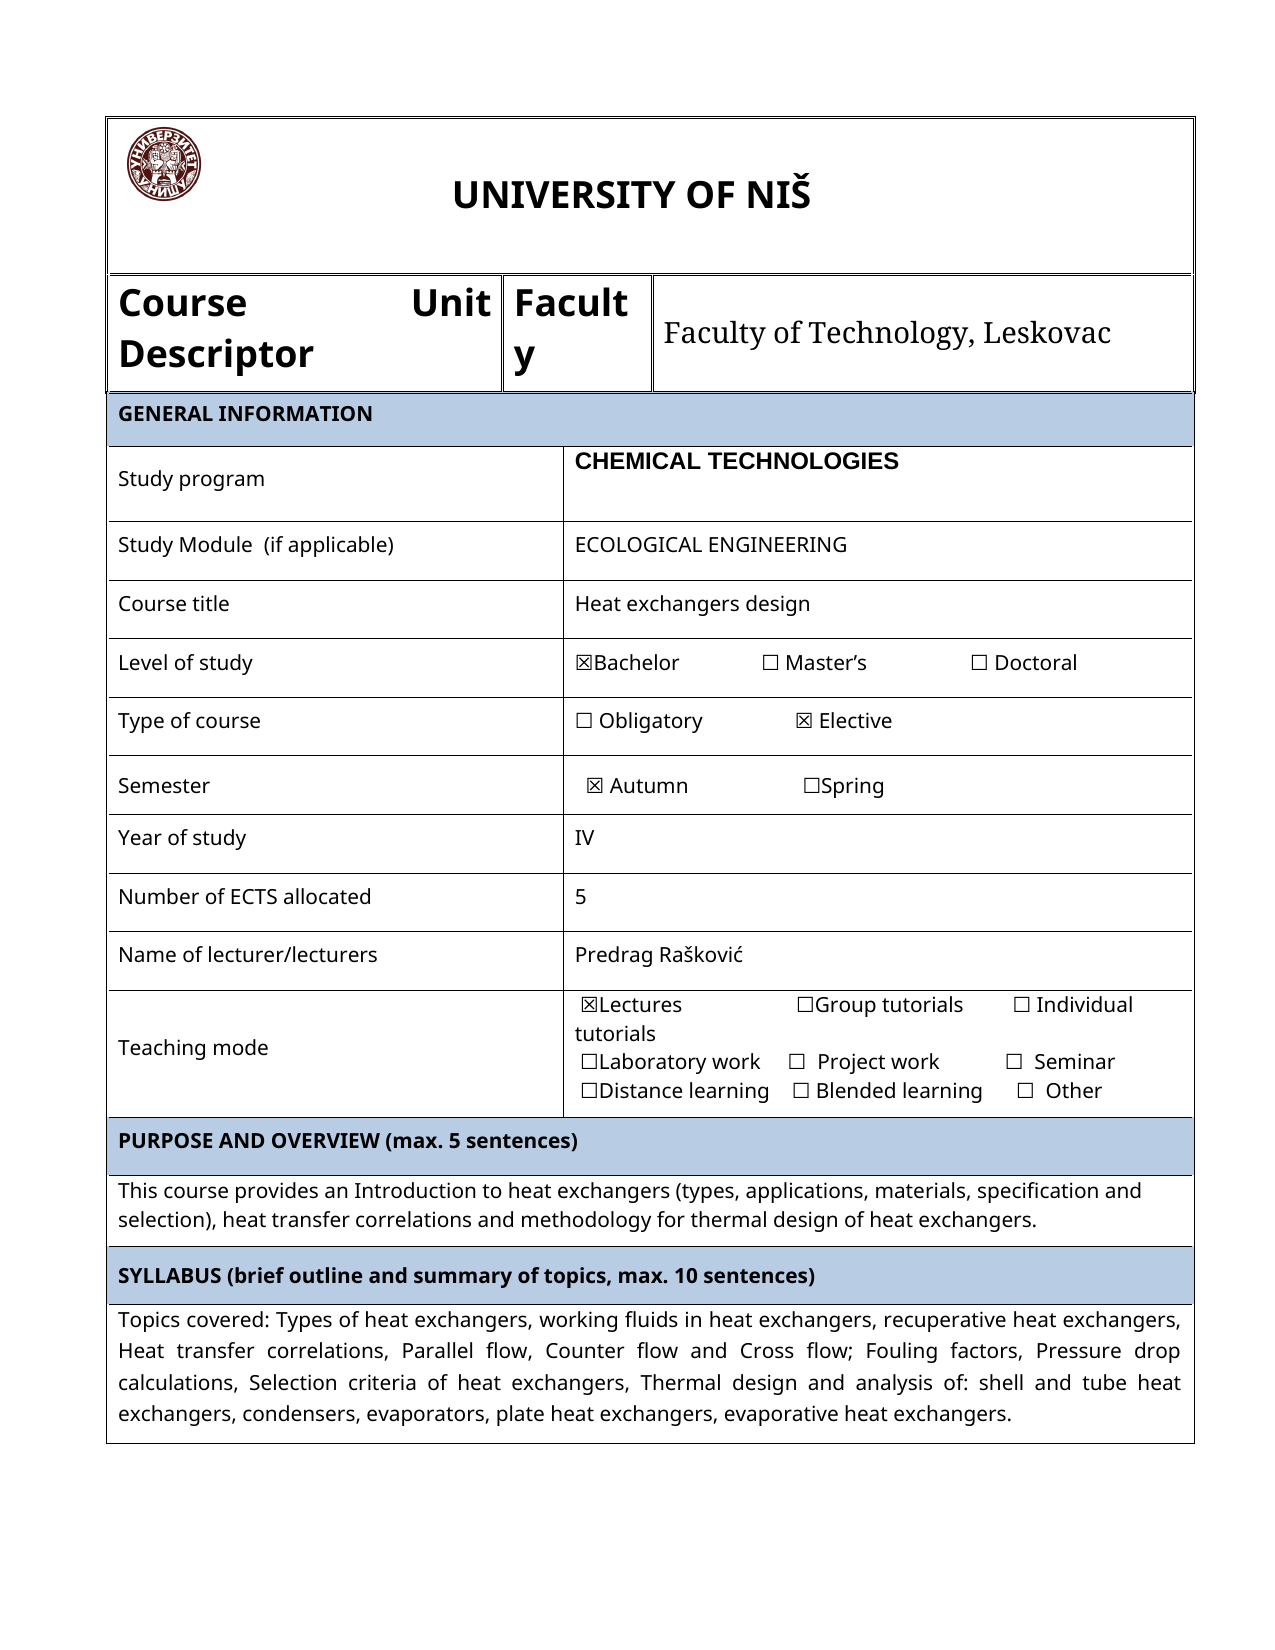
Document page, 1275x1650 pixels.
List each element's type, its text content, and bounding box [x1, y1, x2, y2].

table_cell Teaching mode [107, 990, 563, 1117]
table_cell Study Module (if applicable) [107, 521, 563, 580]
table_cell Type of course [107, 697, 563, 755]
table_cell Course Unit Descriptor [107, 273, 502, 391]
table_cell SYLLABUS (brief outline and summary of topics, max. 10 sentences) [107, 1246, 1194, 1304]
table_cell Level of study [107, 638, 563, 697]
table_header UNIVERSITY OF NIŠ [108, 119, 1193, 273]
table_cell GENERAL INFORMATION [107, 391, 1194, 446]
table_cell Bachelor Master’s Doctoral [564, 638, 1194, 697]
table_cell Faculty of Technology, Leskovac [652, 273, 1194, 391]
table_cell Study program [107, 446, 563, 521]
table_cell Heat exchangers design [564, 580, 1194, 638]
table_cell ECOLOGICAL ENGINEERING [564, 521, 1194, 580]
table_cell Year of study [107, 814, 563, 872]
table_cell CHEMICAL TECHNOLOGIES [564, 446, 1194, 521]
table_cell Obligatory Elective [564, 697, 1194, 755]
table_cell Predrag Rašković [564, 931, 1194, 989]
table_cell This course provides an Introduction to heat exchangers (types, applications, materials, specification and selection), heat transfer correlations and methodology for thermal design of heat exchangers. [107, 1175, 1194, 1246]
table_cell Number of ECTS allocated [107, 873, 563, 931]
table_cell PURPOSE AND OVERVIEW (max. 5 sentences) [107, 1117, 1194, 1175]
table_cell Lectures Group tutorials Individual tutorials Laboratory work Project work Seminar Distance learning Blended learning Other [564, 990, 1194, 1117]
table_cell IV [564, 814, 1194, 872]
table_cell Faculty [504, 276, 651, 391]
table_cell Semester [107, 755, 563, 814]
table_cell Autumn Spring [564, 755, 1194, 814]
table_cell 5 [564, 873, 1194, 931]
table_cell Name of lecturer/lecturers [107, 931, 563, 989]
table_cell Course title [107, 580, 563, 638]
table_cell Topics covered: Types of heat exchangers, working fluids in heat exchangers, recuperative heat exchangers, Heat transfer correlations, Parallel flow, Counter flow and Cross flow; Fouling factors, Pressure drop calculations, Selection criteria of heat exchangers, Thermal design and analysis of: shell and tube heat exchangers, condensers, evaporators, plate heat exchangers, evaporative heat exchangers. [107, 1304, 1194, 1442]
